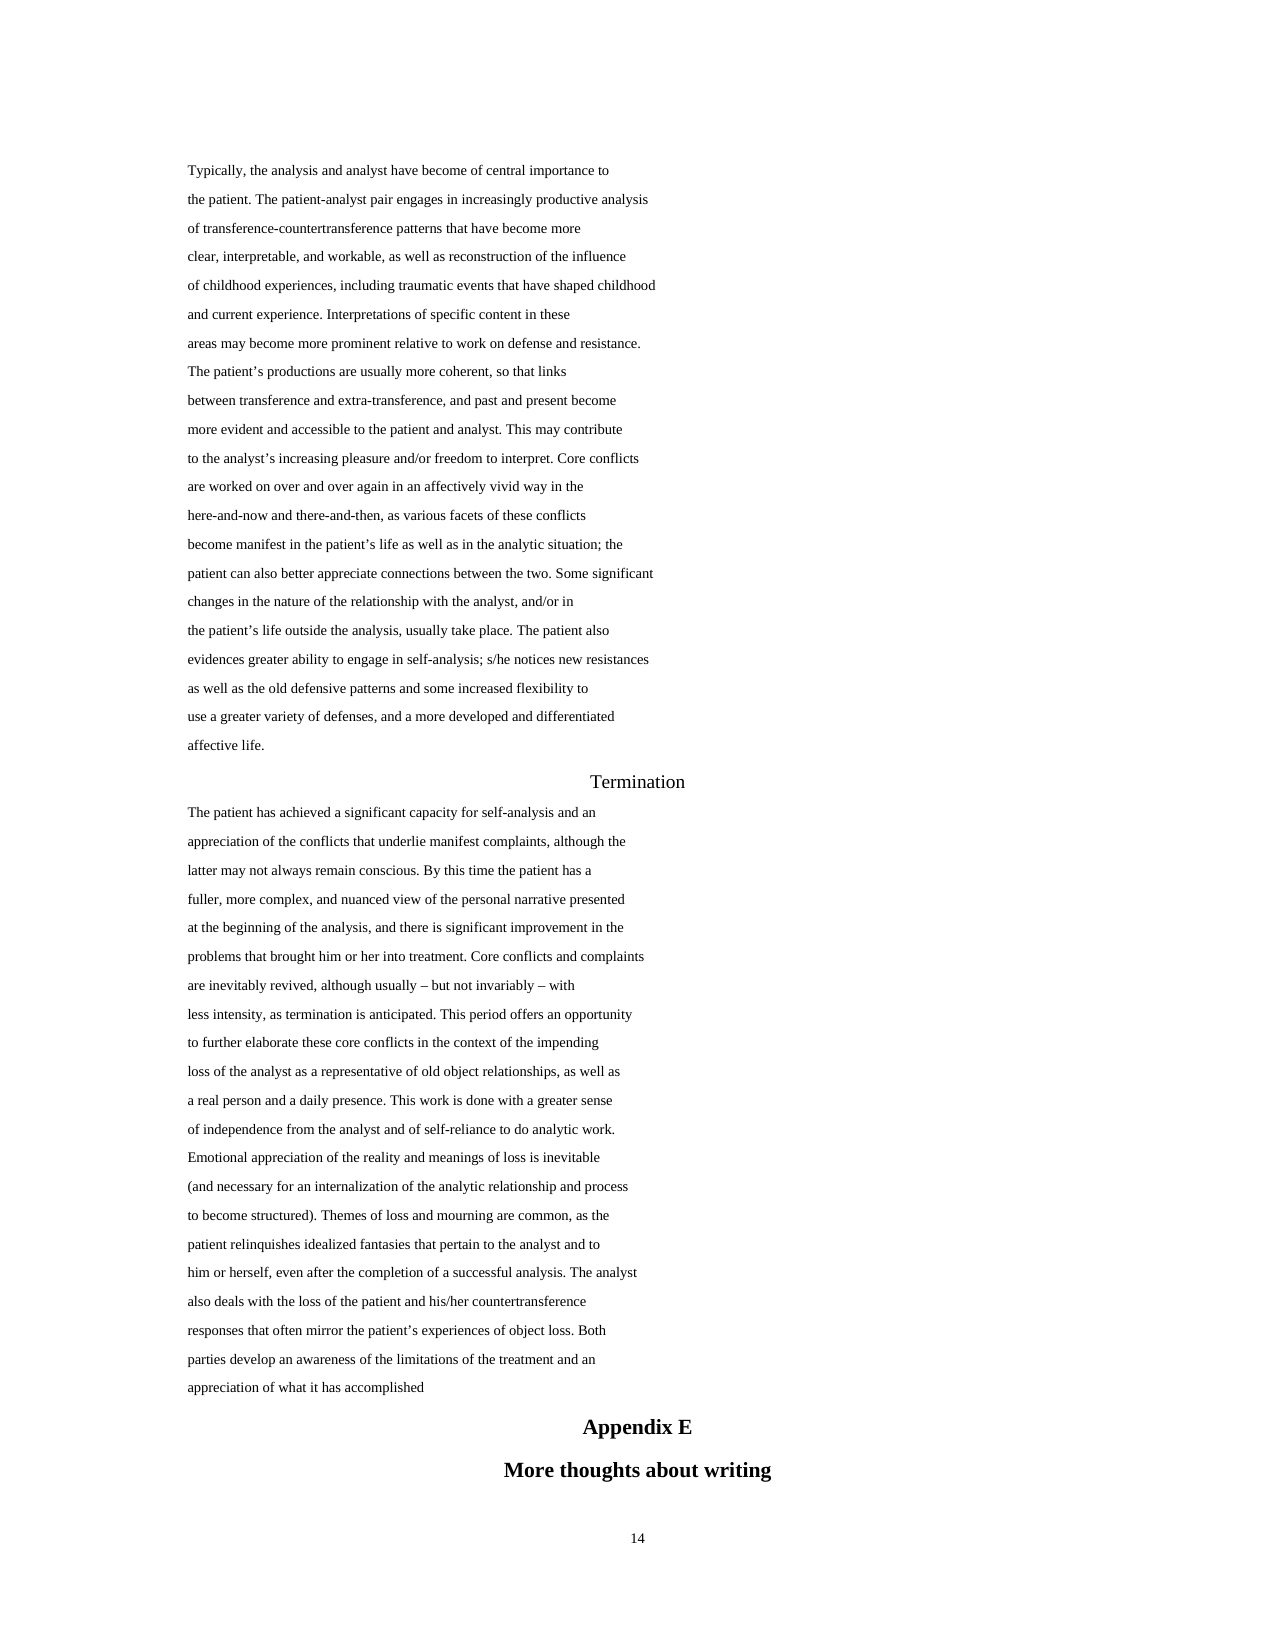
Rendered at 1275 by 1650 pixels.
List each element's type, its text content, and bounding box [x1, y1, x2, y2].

text to become structured). Themes of loss and mourning are common, as the [187, 1195, 1087, 1223]
text (and necessary for an internalization of the analytic relationship and process [187, 1166, 1087, 1195]
text clear, interpretable, and workable, as well as reconstruction of the influence [187, 236, 1087, 265]
text responses that often mirror the patient’s experiences of object loss. Both [187, 1310, 1087, 1338]
text Termination [187, 754, 1087, 792]
text between transference and extra-transference, and past and present become [187, 380, 1087, 409]
text Appendix E [187, 1396, 1087, 1439]
text less intensity, as termination is anticipated. This period offers an opportunity [187, 993, 1087, 1022]
text as well as the old defensive patterns and some increased flexibility to [187, 667, 1087, 696]
text use a greater variety of defenses, and a more developed and differentiated [187, 696, 1087, 725]
text loss of the analyst as a representative of old object relationships, as well as [187, 1051, 1087, 1080]
text latter may not always remain conscious. By this time the patient has a [187, 850, 1087, 878]
text and current experience. Interpretations of specific content in these [187, 294, 1087, 322]
text of independence from the analyst and of self-reliance to do analytic work. [187, 1108, 1087, 1137]
text problems that brought him or her into treatment. Core conflicts and complaints [187, 936, 1087, 965]
text are inevitably revived, although usually – but not invariably – with [187, 965, 1087, 993]
text patient relinquishes idealized fantasies that pertain to the analyst and to [187, 1223, 1087, 1252]
text Emotional appreciation of the reality and meanings of loss is inevitable [187, 1137, 1087, 1166]
text at the beginning of the analysis, and there is significant improvement in the [187, 907, 1087, 936]
text of transference-countertransference patterns that have become more [187, 207, 1087, 236]
text are worked on over and over again in an affectively vivid way in the [187, 466, 1087, 495]
text the patient’s life outside the analysis, usually take place. The patient also [187, 610, 1087, 639]
text areas may become more prominent relative to work on defense and resistance. [187, 322, 1087, 351]
text appreciation of what it has accomplished [187, 1367, 1087, 1396]
text The patient’s productions are usually more coherent, so that links [187, 351, 1087, 380]
text the patient. The patient-analyst pair engages in increasingly productive analysis [187, 179, 1087, 207]
text More thoughts about writing [187, 1439, 1087, 1482]
text to the analyst’s increasing pleasure and/or freedom to interpret. Core conflicts [187, 437, 1087, 466]
text evidences greater ability to engage in self-analysis; s/he notices new resistances [187, 639, 1087, 667]
text parties develop an awareness of the limitations of the treatment and an [187, 1338, 1087, 1367]
text a real person and a daily presence. This work is done with a greater sense [187, 1080, 1087, 1108]
text Typically, the analysis and analyst have become of central importance to [187, 150, 1087, 179]
text The patient has achieved a significant capacity for self-analysis and an [187, 792, 1087, 821]
text here-and-now and there-and-then, as various facets of these conflicts [187, 495, 1087, 524]
text him or herself, even after the completion of a successful analysis. The analyst [187, 1252, 1087, 1281]
text affective life. [187, 725, 1087, 754]
text changes in the nature of the relationship with the analyst, and/or in [187, 581, 1087, 610]
text more evident and accessible to the patient and analyst. This may contribute [187, 409, 1087, 437]
text to further elaborate these core conflicts in the context of the impending [187, 1022, 1087, 1051]
text of childhood experiences, including traumatic events that have shaped childhood [187, 265, 1087, 294]
text appreciation of the conflicts that underlie manifest complaints, although the [187, 821, 1087, 850]
text also deals with the loss of the patient and his/her countertransference [187, 1281, 1087, 1310]
text fuller, more complex, and nuanced view of the personal narrative presented [187, 878, 1087, 907]
text patient can also better appreciate connections between the two. Some significant [187, 552, 1087, 581]
text become manifest in the patient’s life as well as in the analytic situation; the [187, 524, 1087, 552]
